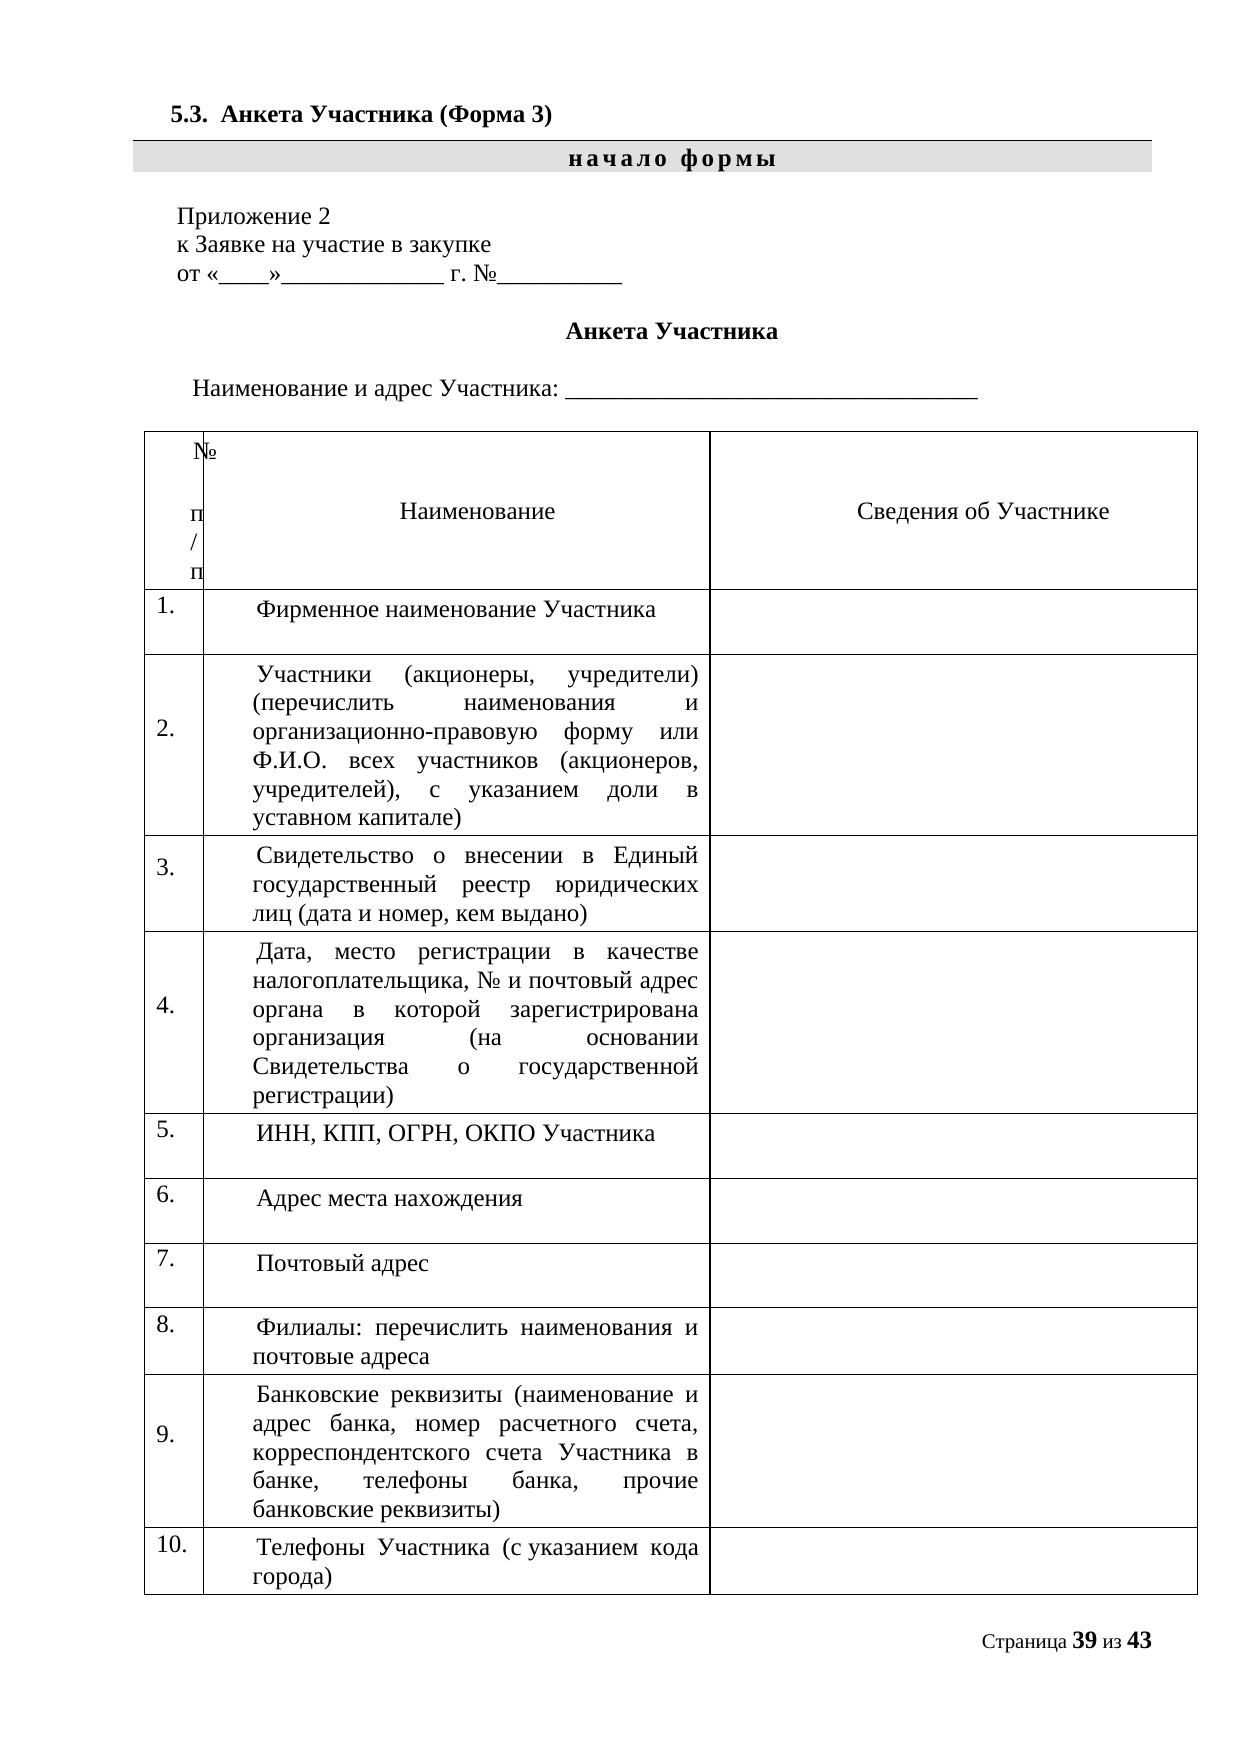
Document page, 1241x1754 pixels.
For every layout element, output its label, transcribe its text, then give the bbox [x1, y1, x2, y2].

table_header Наименование [204, 432, 709, 589]
text начало формы [133, 141, 1152, 172]
table_cell [145, 1528, 203, 1594]
table_cell [711, 1308, 1197, 1374]
table_cell [711, 1114, 1197, 1178]
text 5.3. Анкета Участника (Форма 3) [170, 99, 1152, 128]
table_cell [711, 590, 1197, 653]
table_cell [145, 655, 203, 835]
table_cell Дата, место регистрации в качестве налогоплательщика, № и почтовый адрес органа в которой зарегистрирована организация (на основании Свидетельства о государственной регистрации) [204, 932, 709, 1113]
table_cell Свидетельство о внесении в Единый государственный реестр юридических лиц (дата и номер, кем выдано) [204, 836, 709, 931]
table_cell Фирменное наименование Участника [204, 590, 709, 653]
table_cell [711, 836, 1197, 931]
table_cell [145, 1114, 203, 1178]
table_cell Почтовый адрес [204, 1244, 709, 1307]
table_cell [711, 655, 1197, 835]
table_cell [145, 932, 203, 1113]
table_cell Филиалы: перечислить наименования и почтовые адреса [204, 1308, 709, 1374]
table_cell [711, 1179, 1197, 1242]
text Наименование и адрес Участника: _________________________________ [133, 373, 1152, 402]
table_cell [711, 932, 1197, 1113]
table_cell [145, 590, 203, 653]
text Анкета Участника [133, 316, 1152, 344]
table_cell Участники (акционеры, учредители) (перечислить наименования и организационно-правовую форму или Ф.И.О. всех участников (акционеров, учредителей), с указанием доли в уставном капитале) [204, 655, 709, 835]
table_cell [145, 836, 203, 931]
table_cell [145, 1308, 203, 1374]
table_cell [711, 1375, 1197, 1527]
table_cell [145, 1244, 203, 1307]
table_cell Адрес места нахождения [204, 1179, 709, 1242]
text Приложение 2 [170, 201, 1152, 229]
table_cell [711, 1244, 1197, 1307]
table_cell Банковские реквизиты (наименование и адрес банка, номер расчетного счета, корреспондентского счета Участника в банке, телефоны банка, прочие банковские реквизиты) [204, 1375, 709, 1527]
table_cell Телефоны Участника (с указанием кода города) [204, 1528, 709, 1594]
table_cell [145, 1375, 203, 1527]
text от «____»_____________ г. №__________ [170, 258, 1152, 287]
table_header № п/п [145, 432, 203, 589]
table_header Сведения об Участнике [711, 432, 1197, 589]
table_cell [711, 1528, 1197, 1594]
table_cell [145, 1179, 203, 1242]
table_cell ИНН, КПП, ОГРН, ОКПО Участника [204, 1114, 709, 1178]
text к Заявке на участие в закупке [170, 229, 1152, 258]
